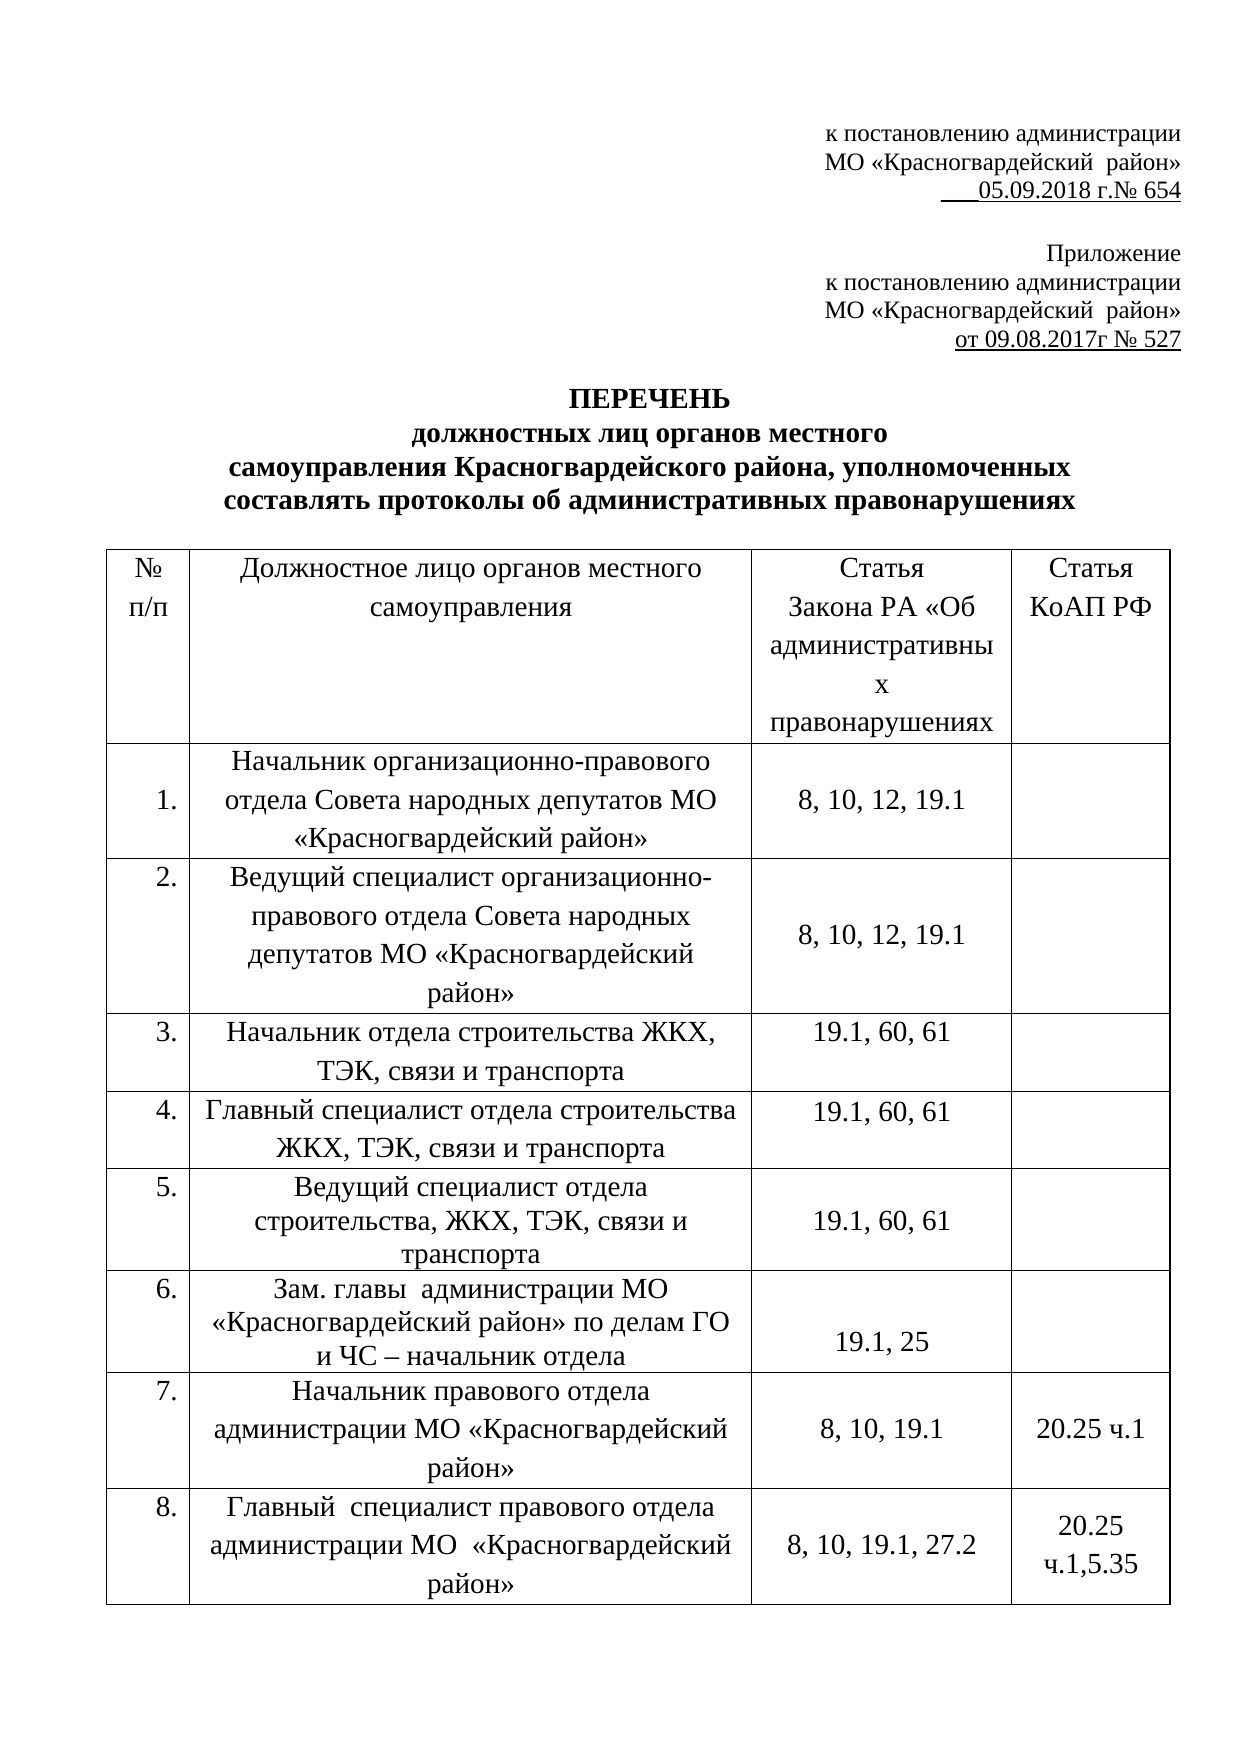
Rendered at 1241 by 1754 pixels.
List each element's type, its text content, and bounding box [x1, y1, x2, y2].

table_cell [107, 1271, 189, 1372]
table_header № п/п [107, 550, 189, 742]
text составлять протоколы об административных правонарушениях [118, 482, 1181, 516]
table_cell 8, 10, 19.1 [752, 1373, 1011, 1488]
table_cell 8, 10, 12, 19.1 [752, 744, 1011, 858]
table_header Статья Закона РА «Об административных правонарушениях [752, 550, 1011, 742]
table_cell [107, 1092, 189, 1168]
table_cell 19.1, 25 [752, 1271, 1011, 1372]
table_cell Зам. главы администрации МО «Красногвардейский район» по делам ГО и ЧС – начальник отдела [190, 1271, 751, 1372]
table_cell 20.25 ч.1,5.35 [1012, 1489, 1169, 1603]
text должностных лиц органов местного [118, 415, 1181, 449]
table_header Должностное лицо органов местного самоуправления [190, 550, 751, 742]
table_cell Ведущий специалист отдела строительства, ЖКХ, ТЭК, связи и транспорта [190, 1169, 751, 1270]
text к постановлению администрации [118, 267, 1181, 295]
table_cell [1012, 1169, 1169, 1270]
table_cell [1012, 859, 1169, 1013]
text от 09.08.2017г № 527 [118, 324, 1181, 353]
table_cell [1012, 1271, 1169, 1372]
text ___05.09.2018 г.№ 654 [118, 176, 1181, 204]
table_cell Ведущий специалист организационно-правового отдела Совета народных депутатов МО «Красногвардейский район» [190, 859, 751, 1013]
text МО «Красногвардейский район» [118, 295, 1181, 324]
table_cell 19.1, 60, 61 [752, 1014, 1011, 1091]
table_cell Начальник отдела строительства ЖКХ, ТЭК, связи и транспорта [190, 1014, 751, 1091]
text к постановлению администрации [118, 118, 1181, 147]
table_cell [107, 1373, 189, 1488]
table_header Статья КоАП РФ [1012, 550, 1169, 742]
table_cell [107, 744, 189, 858]
text Приложение [118, 238, 1181, 267]
table_cell [107, 1169, 189, 1270]
table_cell 8, 10, 12, 19.1 [752, 859, 1011, 1013]
table_cell [1012, 1092, 1169, 1168]
table_cell [107, 859, 189, 1013]
table_cell [107, 1489, 189, 1603]
table_cell Главный специалист правового отдела администрации МО «Красногвардейский район» [190, 1489, 751, 1603]
table_cell 8, 10, 19.1, 27.2 [752, 1489, 1011, 1603]
table_cell Главный специалист отдела строительства ЖКХ, ТЭК, связи и транспорта [190, 1092, 751, 1168]
table_cell 19.1, 60, 61 [752, 1169, 1011, 1270]
table_cell [1012, 744, 1169, 858]
text МО «Красногвардейский район» [118, 147, 1181, 176]
table_cell 19.1, 60, 61 [752, 1092, 1011, 1168]
table_cell [1012, 1014, 1169, 1091]
table_cell Начальник правового отдела администрации МО «Красногвардейский район» [190, 1373, 751, 1488]
text самоуправления Красногвардейского района, уполномоченных [118, 449, 1181, 482]
table_cell [107, 1014, 189, 1091]
table_cell 20.25 ч.1 [1012, 1373, 1169, 1488]
table_cell Начальник организационно-правового отдела Совета народных депутатов МО «Красногвардейский район» [190, 744, 751, 858]
text ПЕРЕЧЕНЬ [118, 382, 1181, 415]
